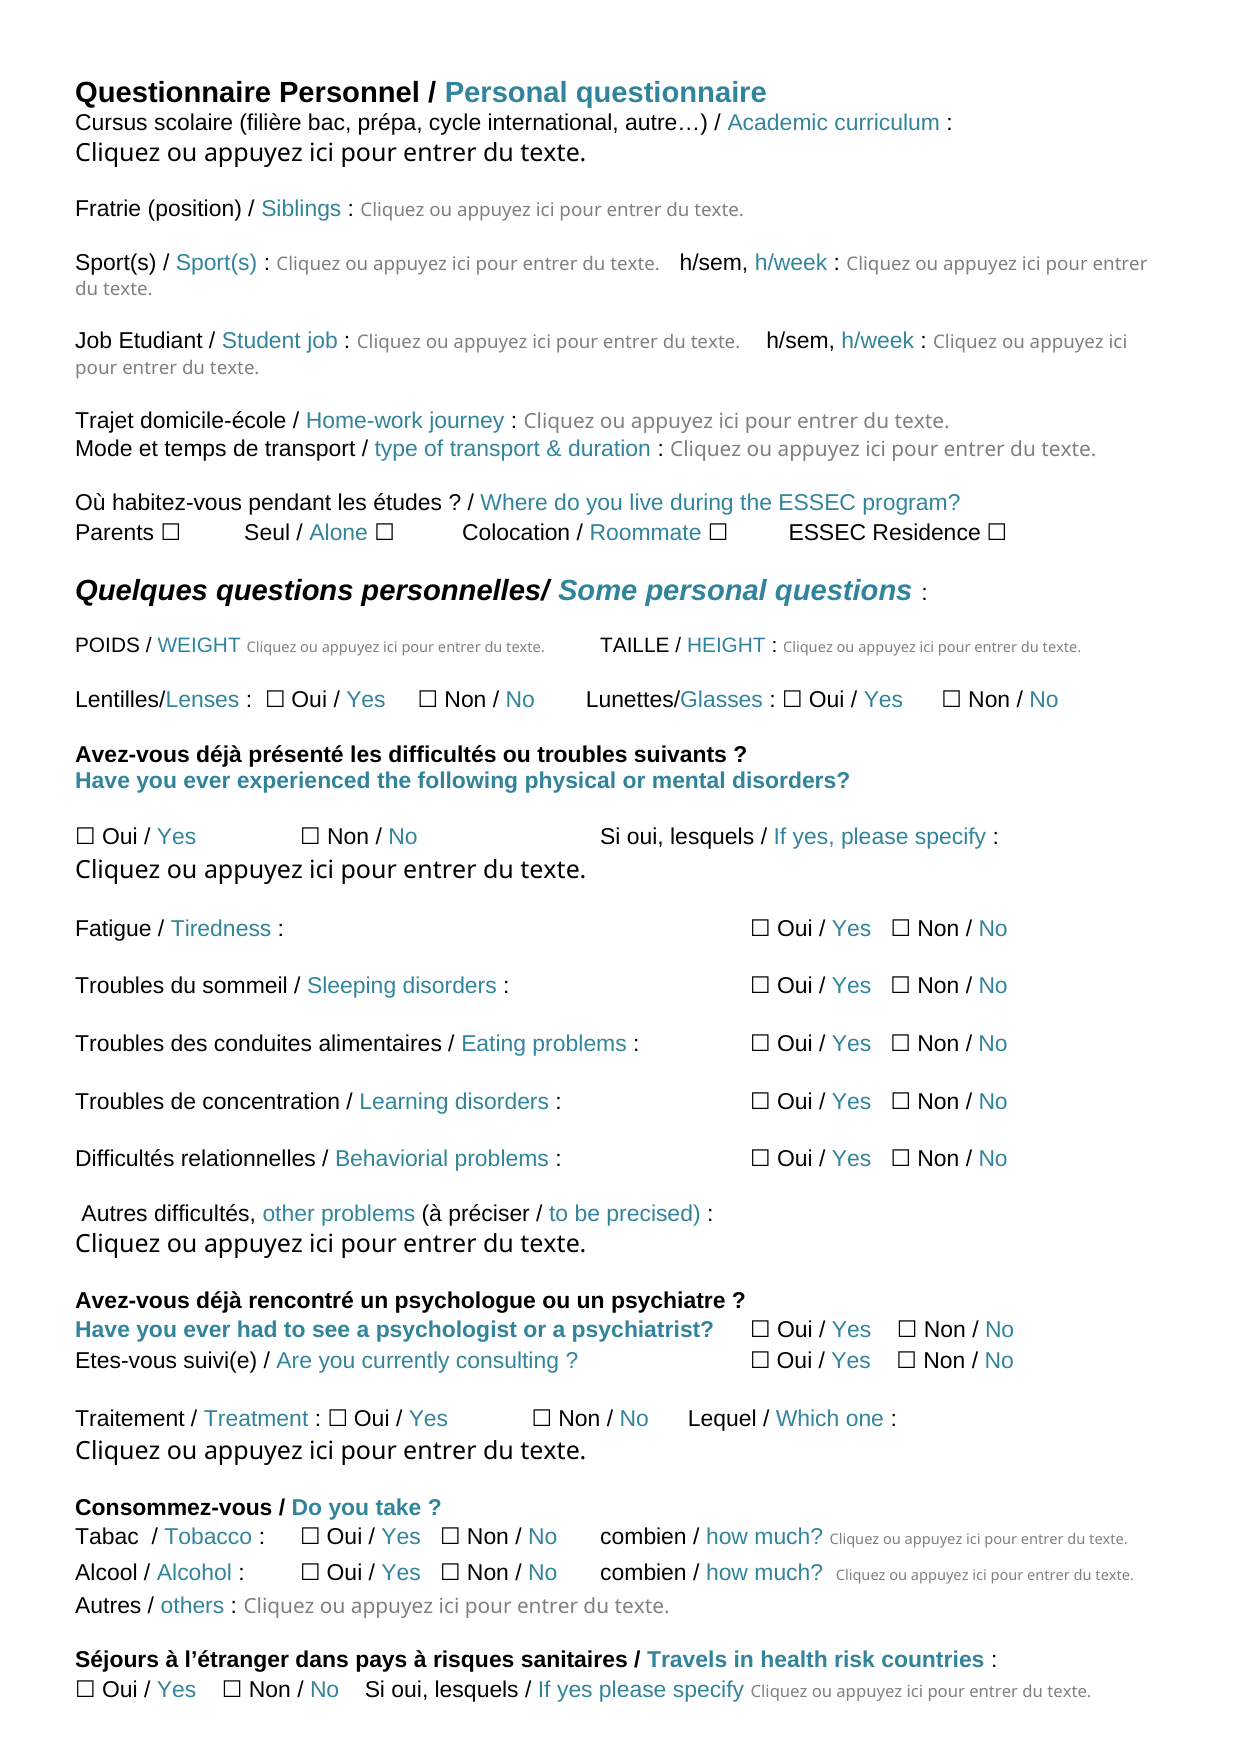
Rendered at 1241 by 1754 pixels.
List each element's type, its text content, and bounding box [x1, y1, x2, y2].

text Traitement / Treatment : Oui / Yes Non / No Lequel / Which one : [75, 1402, 1165, 1433]
text Avez-vous déjà présenté les difficultés ou troubles suivants ? [75, 741, 1165, 767]
text Questionnaire Personnel / Personal questionnaire [75, 75, 1165, 108]
text Fatigue / Tiredness : Oui / Yes Non / No [75, 912, 1165, 943]
text Cursus scolaire (filière bac, prépa, cycle international, autre…) / Academic curriculum : [75, 108, 1165, 135]
text Avez-vous déjà rencontré un psychologue ou un psychiatre ? [75, 1287, 1165, 1313]
text Trajet domicile-école / Home-work journey : [75, 406, 1165, 434]
text Mode et temps de transport / type of transport & duration : [75, 434, 1165, 463]
text Have you ever had to see a psychologist or a psychiatrist? Oui / Yes Non / No [75, 1313, 1165, 1344]
text Job Etudiant / Student job : h/sem, h/week : [75, 327, 1165, 380]
text Consommez-vous / Do you take ? [75, 1493, 1165, 1520]
text Etes-vous suivi(e) / Are you currently consulting ? Oui / Yes Non / No [75, 1344, 1165, 1375]
text Have you ever experienced the following physical or mental disorders? [75, 767, 1165, 794]
text Autres / others : [75, 1592, 1165, 1620]
text Autres difficultés, other problems (à préciser / to be precised) : [75, 1200, 1165, 1226]
text Sport(s) / Sport(s) : h/sem, h/week : [75, 248, 1165, 301]
text Troubles des conduites alimentaires / Eating problems : Oui / Yes Non / No [75, 1027, 1165, 1058]
text Oui / Yes Non / No Si oui, lesquels / If yes, please specify : [75, 820, 1165, 851]
text Difficultés relationnelles / Behaviorial problems : Oui / Yes Non / No [75, 1142, 1165, 1173]
text Oui / Yes Non / No Si oui, lesquels / If yes please specify [75, 1673, 1165, 1704]
text Quelques questions personnelles/ Some personal questions : [75, 573, 1165, 607]
text Tabac / Tobacco : Oui / Yes Non / No combien / how much? [75, 1520, 1165, 1551]
text Parents Seul / Alone Colocation / Roommate ESSEC Residence [75, 516, 1165, 547]
text Troubles du sommeil / Sleeping disorders : Oui / Yes Non / No [75, 969, 1165, 1001]
text Où habitez-vous pendant les études ? / Where do you live during the ESSEC program? [75, 489, 1165, 516]
text Troubles de concentration / Learning disorders : Oui / Yes Non / No [75, 1084, 1165, 1116]
text Alcool / Alcohol : Oui / Yes Non / No combien / how much? [75, 1556, 1165, 1587]
text POIDS / WEIGHT TAILLE / HEIGHT : [75, 633, 1165, 657]
text Fratrie (position) / Siblings : [75, 195, 1165, 222]
text Séjours à l’étranger dans pays à risques sanitaires / Travels in health risk countries : [75, 1646, 1165, 1673]
text Lentilles/Lenses : Oui / Yes Non / No Lunettes/Glasses : Oui / Yes Non / No [75, 683, 1165, 715]
